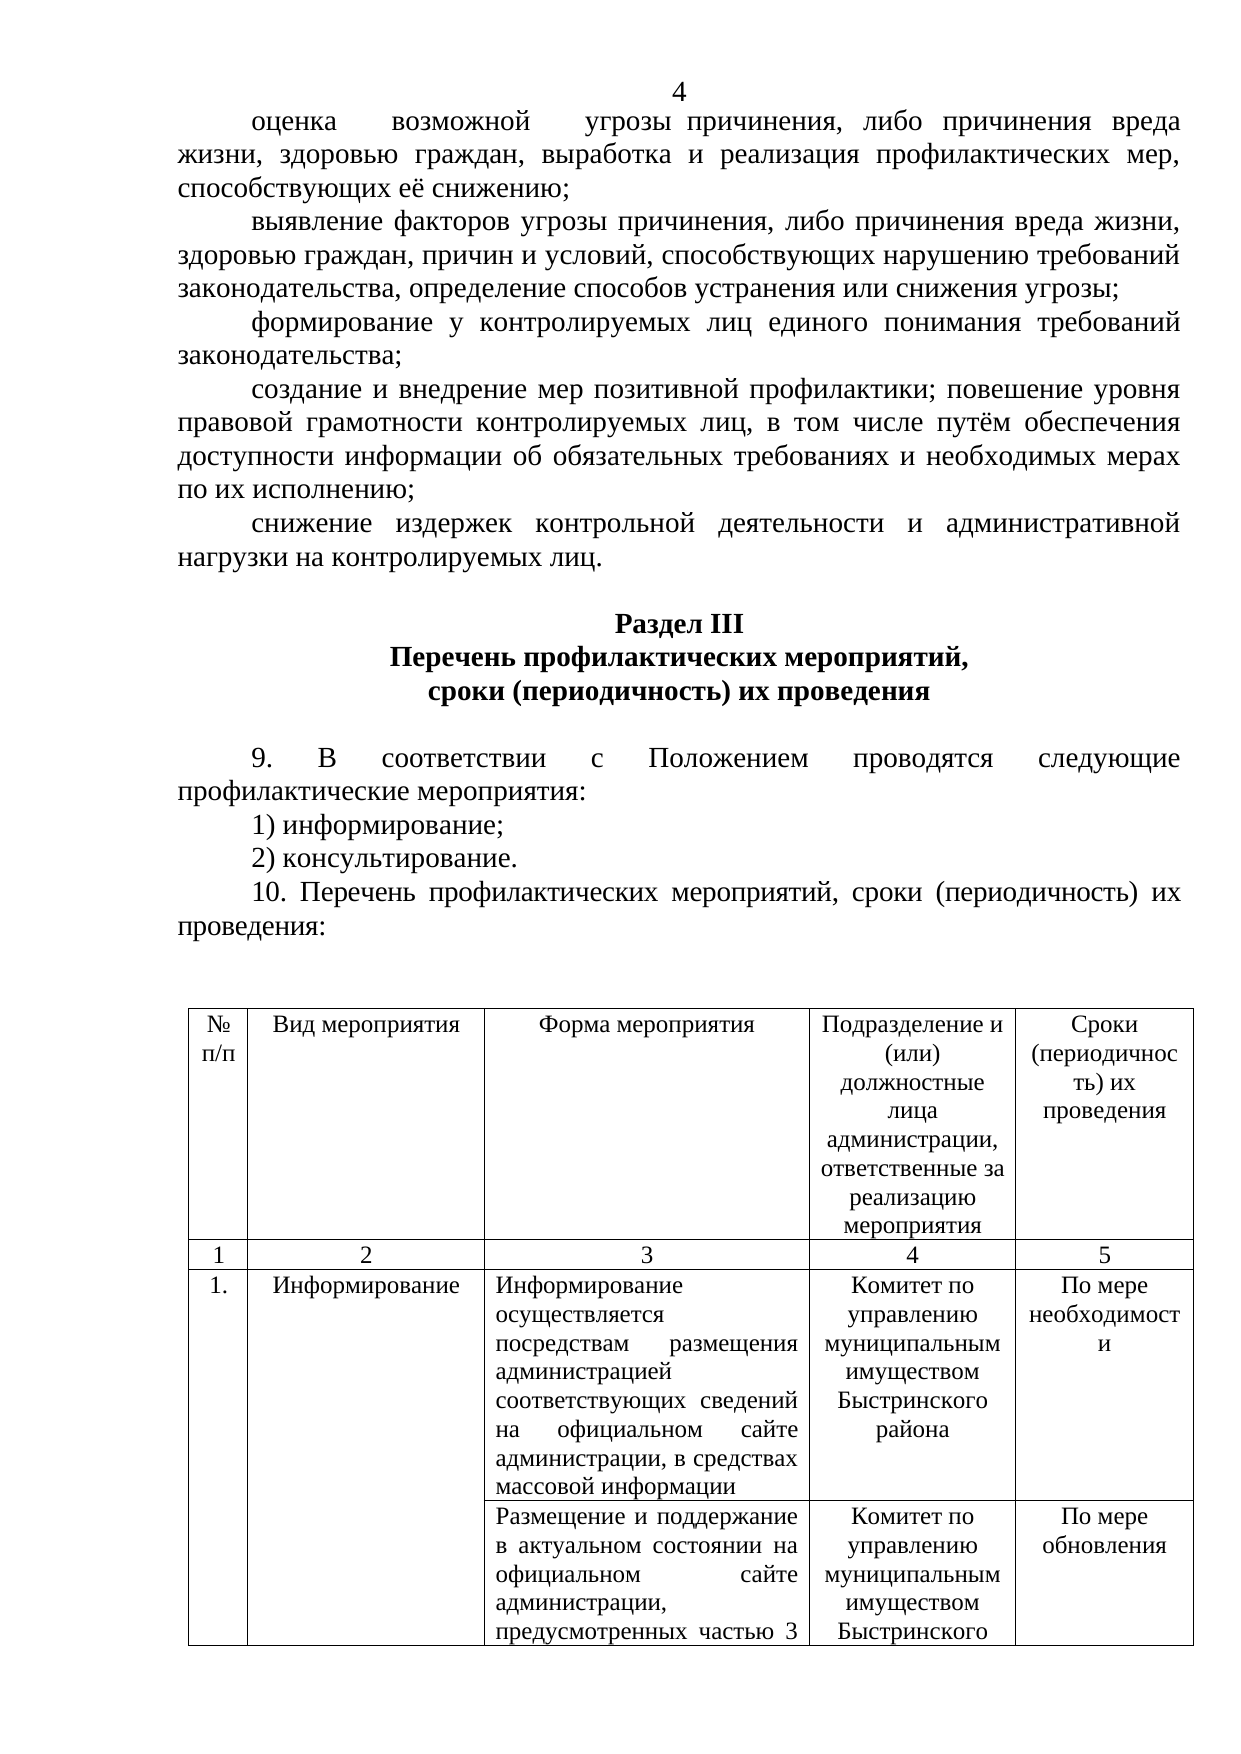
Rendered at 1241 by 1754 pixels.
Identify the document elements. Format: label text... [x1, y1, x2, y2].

table_cell Информирование [248, 1270, 484, 1645]
table_cell По мере обновления [1016, 1501, 1193, 1645]
text 1) информирование; [177, 807, 1181, 841]
text 2) консультирование. [177, 841, 1181, 874]
title оценка возможной угрозы причинения, либо причинения вреда жизни, здоровью граждан, выработка и реализация профилактических мер, способствующих её снижению; [177, 103, 1181, 203]
table_cell Информирование осуществляется посредствам размещения администрацией соответствующих сведений на официальном сайте администрации, в средствах массовой информации [485, 1270, 809, 1500]
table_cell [485, 1501, 809, 1645]
table_cell 3 [485, 1240, 809, 1269]
title сроки (периодичность) их проведения [177, 673, 1181, 706]
table_cell 2 [248, 1240, 484, 1269]
table_cell 5 [1016, 1240, 1193, 1269]
title Перечень профилактических мероприятий, [177, 639, 1181, 673]
title выявление факторов угрозы причинения, либо причинения вреда жизни, здоровью граждан, причин и условий, способствующих нарушению требований законодательства, определение способов устранения или снижения угрозы; [177, 203, 1181, 304]
text 10. Перечень профилактических мероприятий, сроки (периодичность) их проведения: [177, 874, 1181, 941]
table_cell 1 [189, 1240, 247, 1269]
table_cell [810, 1501, 1015, 1645]
table_cell По мере необходимости [1016, 1270, 1193, 1500]
text Раздел III [177, 606, 1181, 639]
title снижение издержек контрольной деятельности и административной нагрузки на контролируемых лиц. [177, 505, 1181, 572]
table_header Сроки (периодичность) их проведения [1016, 1009, 1193, 1239]
text 9. В соответствии с Положением проводятся следующие профилактические мероприятия: [177, 740, 1181, 807]
table_header Форма мероприятия [485, 1009, 809, 1239]
table_header № п/п [189, 1009, 247, 1239]
table_header Подразделение и (или) должностные лица администрации, ответственные за реализацию мероприятия [810, 1009, 1015, 1239]
table_cell 4 [810, 1240, 1015, 1269]
table_cell Комитет по управлению муниципальным имуществом Быстринского района [810, 1270, 1015, 1500]
title формирование у контролируемых лиц единого понимания требований законодательства; [177, 304, 1181, 371]
table_header Вид мероприятия [248, 1009, 484, 1239]
table_cell 1. [189, 1270, 247, 1645]
title создание и внедрение мер позитивной профилактики; повешение уровня правовой грамотности контролируемых лиц, в том числе путём обеспечения доступности информации об обязательных требованиях и необходимых мерах по их исполнению; [177, 371, 1181, 505]
